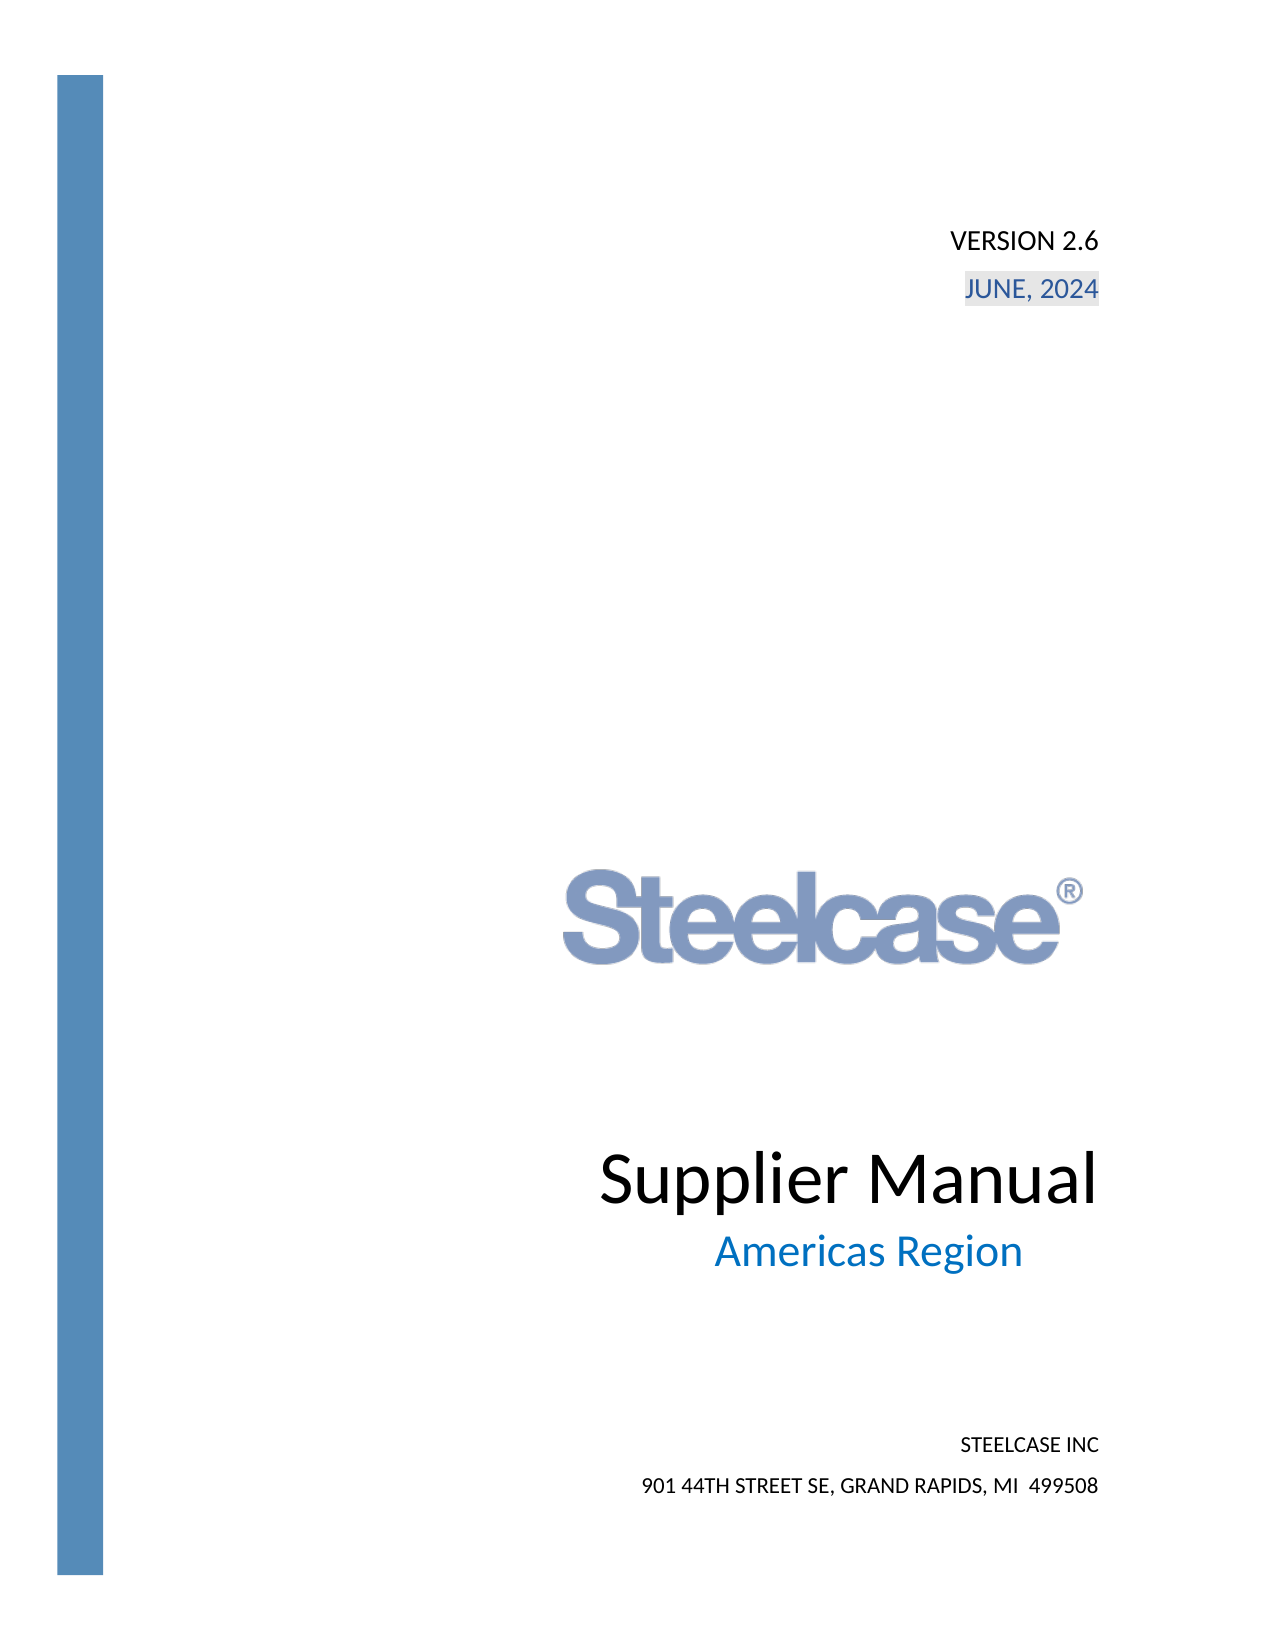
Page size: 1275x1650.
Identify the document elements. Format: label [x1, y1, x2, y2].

picture [547, 853, 1099, 981]
